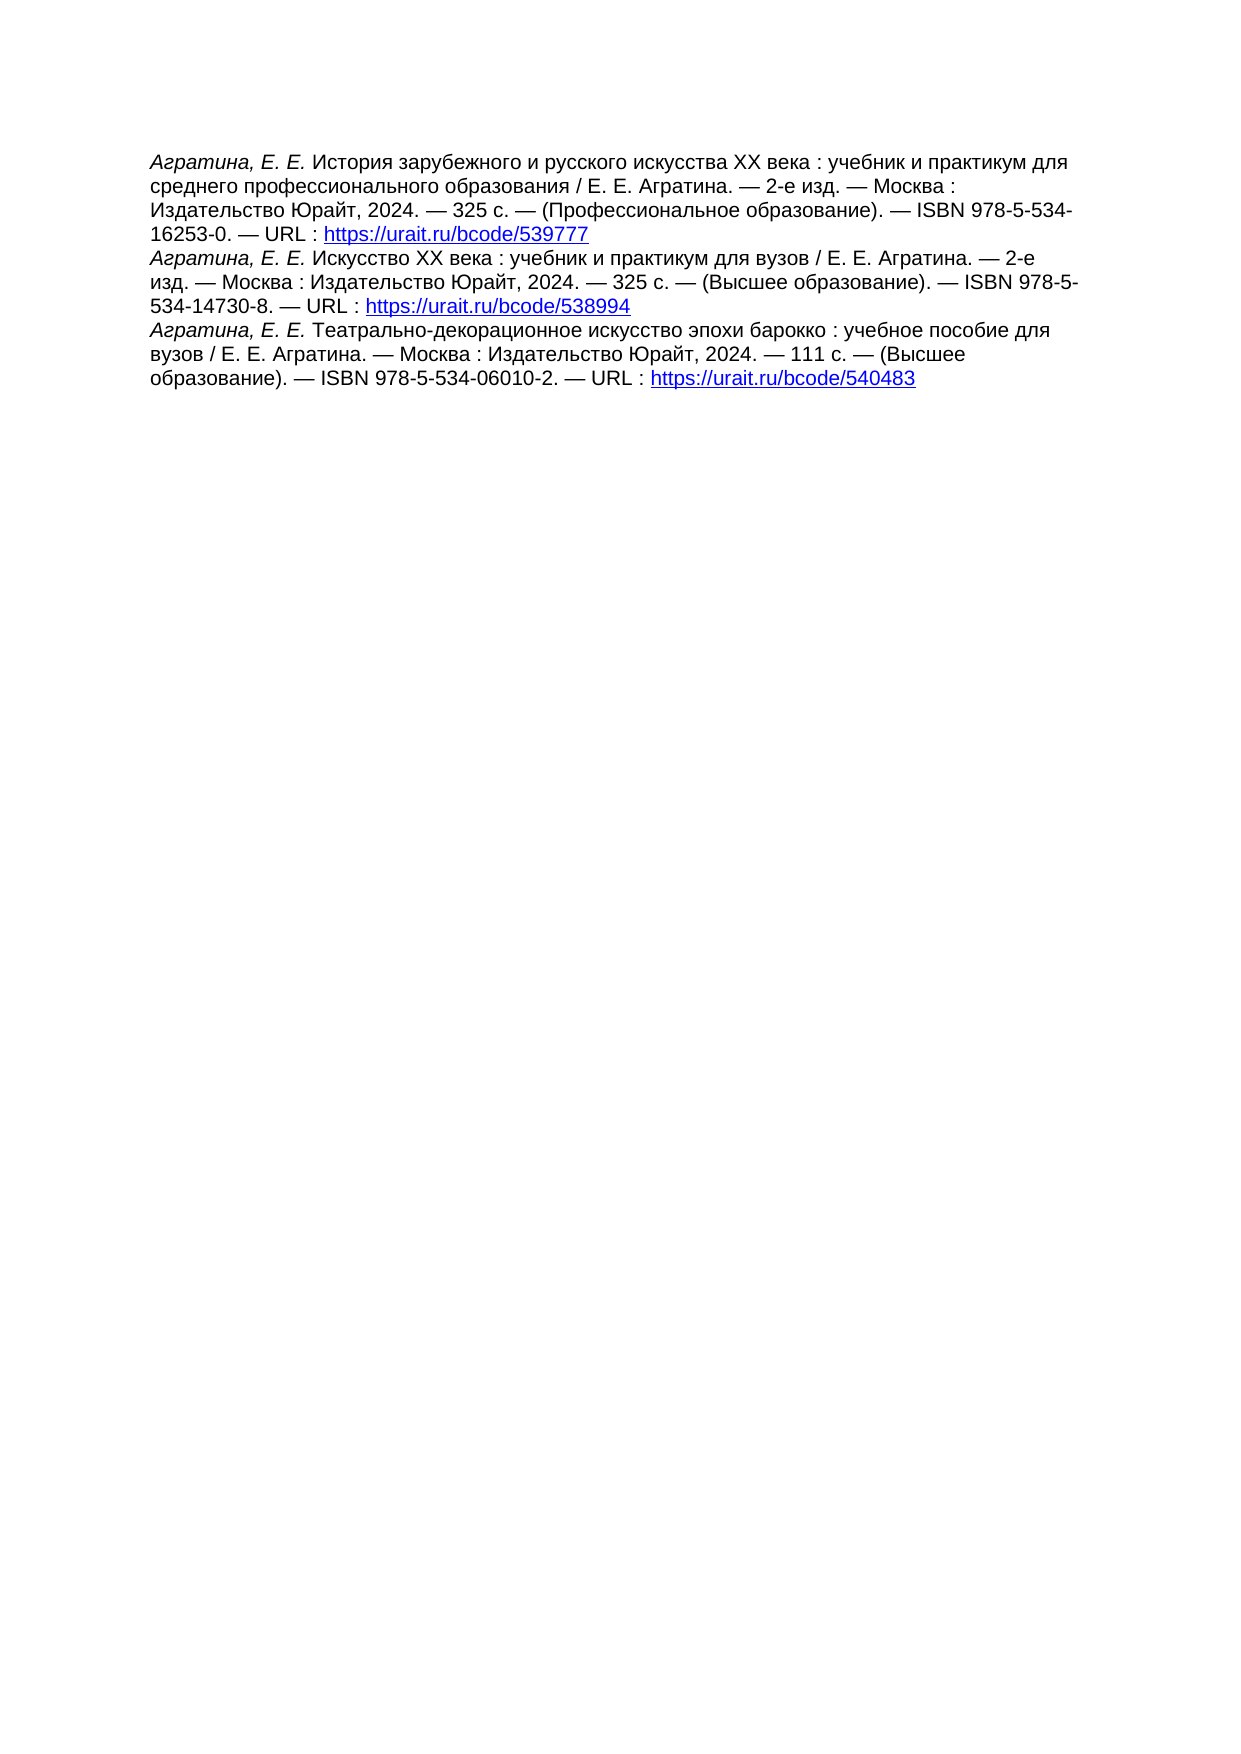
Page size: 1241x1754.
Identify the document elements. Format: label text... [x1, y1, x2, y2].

text Агратина, Е. Е. История зарубежного и русского искусства ХХ века : учебник и практикум для среднего профессионального образования / Е. Е. Агратина. — 2-е изд. — Москва : Издательство Юрайт, 2024. — 325 с. — (Профессиональное образование). — ISBN 978-5-534-16253-0. — URL : https://urait.ru/bcode/539777 [150, 150, 1090, 246]
text Агратина, Е. Е. Искусство ХХ века : учебник и практикум для вузов / Е. Е. Агратина. — 2-е изд. — Москва : Издательство Юрайт, 2024. — 325 с. — (Высшее образование). — ISBN 978-5-534-14730-8. — URL : https://urait.ru/bcode/538994 [150, 246, 1090, 318]
text Агратина, Е. Е. Театрально-декорационное искусство эпохи барокко : учебное пособие для вузов / Е. Е. Агратина. — Москва : Издательство Юрайт, 2024. — 111 с. — (Высшее образование). — ISBN 978-5-534-06010-2. — URL : https://urait.ru/bcode/540483 [150, 318, 1090, 389]
